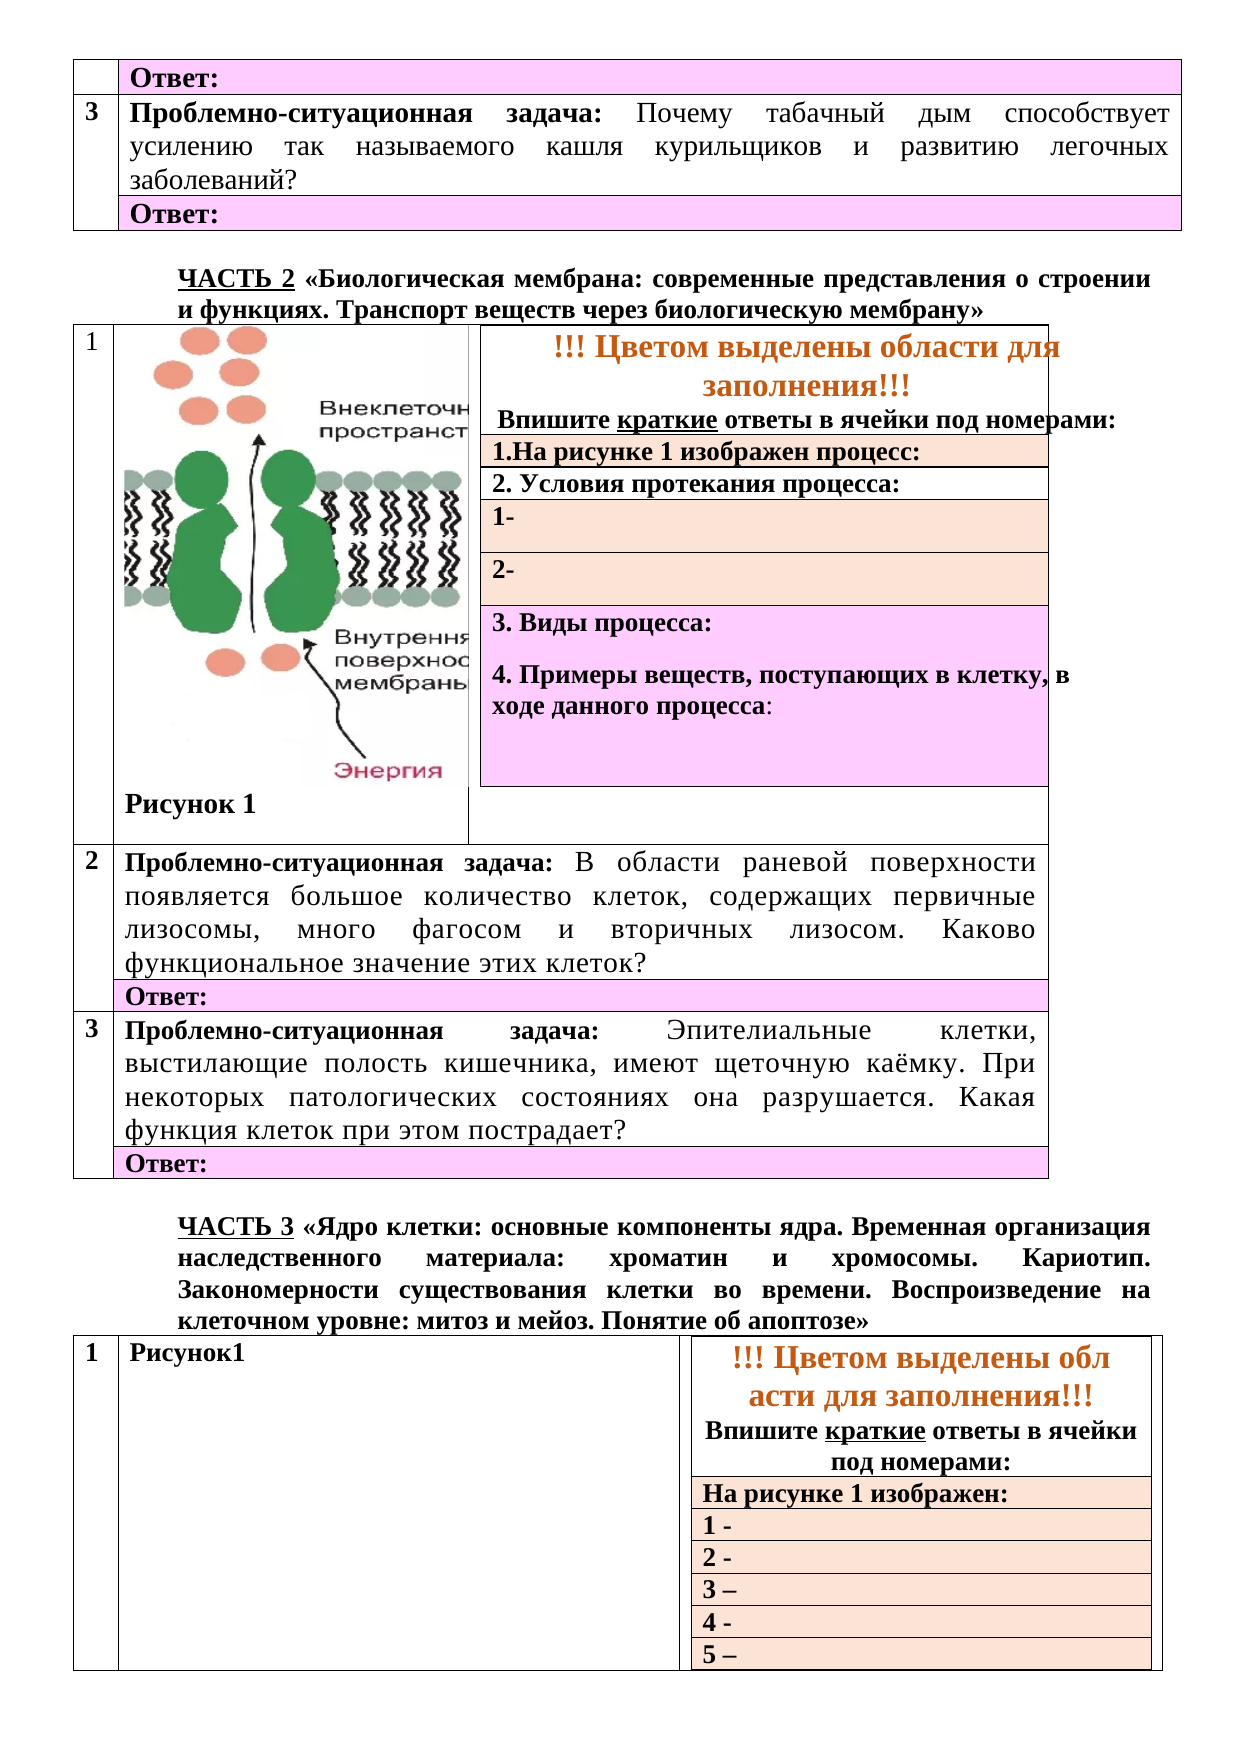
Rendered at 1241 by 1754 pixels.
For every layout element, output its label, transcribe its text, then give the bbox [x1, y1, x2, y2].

table_cell 3 [74, 1012, 113, 1178]
table_header [680, 1336, 691, 1670]
table_cell Проблемно-ситуационная задача: В области раневой поверхности появляется большое количество клеток, содержащих первичные лизосомы, много фагосом и вторичных лизосом. Каково функциональное значение этих клеток? [114, 845, 1048, 979]
text ЧАСТЬ 2 «Биологическая мембрана: современные представления о строении и функциях. Транспорт веществ через биологическую мембрану» [177, 262, 1152, 324]
table_header 1 [74, 325, 113, 843]
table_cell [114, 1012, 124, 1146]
table_cell 2 [74, 60, 118, 94]
table_cell Ответ: [119, 196, 1181, 230]
table_cell 2 [74, 845, 113, 1011]
table_header 1 [74, 1336, 118, 1670]
picture [124, 325, 469, 787]
table_cell Проблемно-ситуационная задача: Почему табачный дым способствует усилению так называемого кашля курильщиков и развитию легочных заболеваний? [119, 95, 1181, 195]
table_cell Ответ: [119, 60, 1181, 94]
table_header [692, 1337, 1151, 1476]
table_cell 3 [74, 95, 118, 230]
table_header Рисунок1 [119, 1336, 679, 1670]
table_header [469, 325, 1048, 843]
text ЧАСТЬ 3 «Ядро клетки: основные компоненты ядра. Временная организация наследственного материала: хроматин и хромосомы. Кариотип. Закономерности существования клетки во времени. Воспроизведение на клеточном уровне: митоз и мейоз. Понятие об апоптозе» [177, 1210, 1152, 1335]
table_header [1152, 1336, 1162, 1670]
table_header Рисунок 1 [114, 325, 468, 843]
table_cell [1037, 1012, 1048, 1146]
